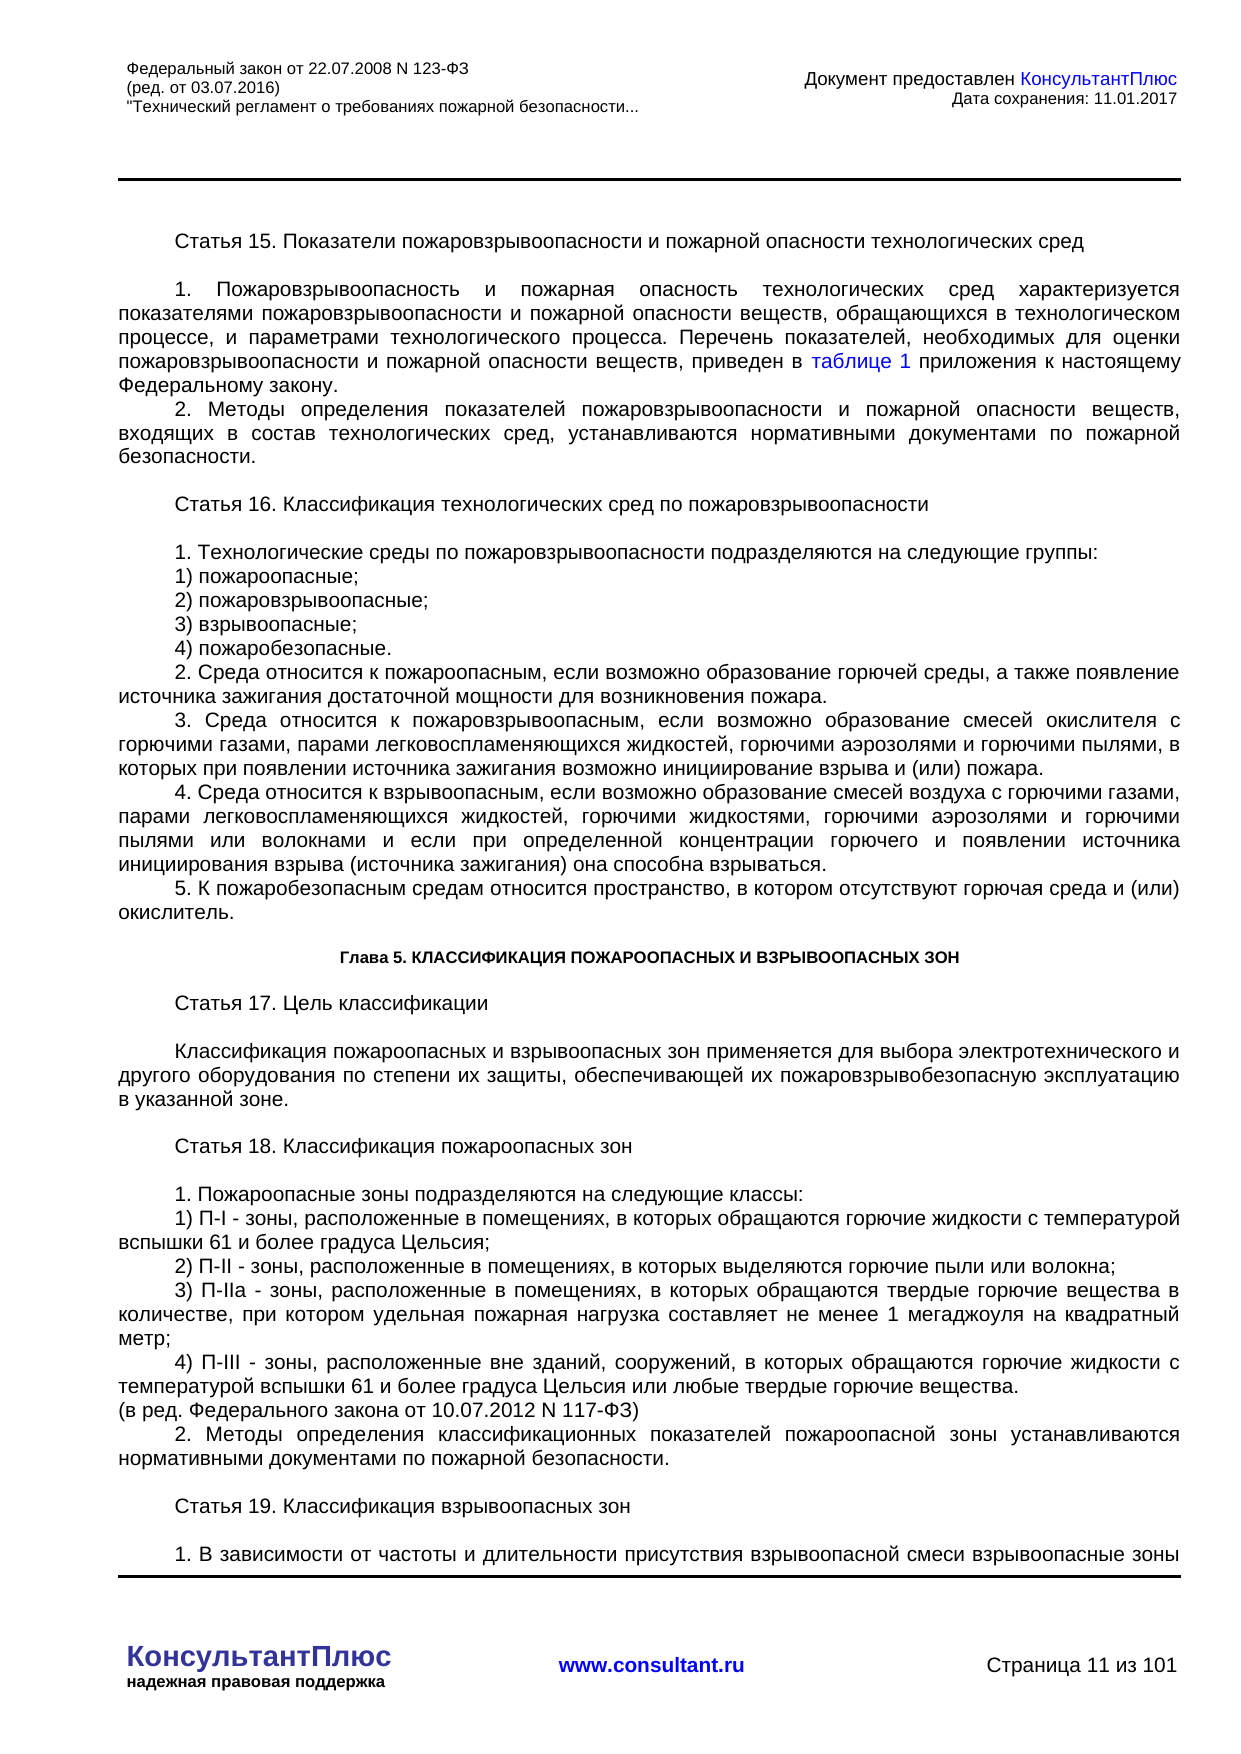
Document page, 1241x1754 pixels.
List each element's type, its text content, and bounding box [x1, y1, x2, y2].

text 3) П-IIа - зоны, расположенные в помещениях, в которых обращаются твердые горючие вещества в количестве, при котором удельная пожарная нагрузка составляет не менее 1 мегаджоуля на квадратный метр; [118, 1278, 1181, 1350]
text 1. Пожароопасные зоны подразделяются на следующие классы: [118, 1182, 1181, 1206]
text Статья 18. Классификация пожароопасных зон [118, 1134, 1181, 1158]
text Классификация пожароопасных и взрывоопасных зон применяется для выбора электротехнического и другого оборудования по степени их защиты, обеспечивающей их пожаровзрывобезопасную эксплуатацию в указанной зоне. [118, 1038, 1181, 1110]
text 1) пожароопасные; [118, 564, 1181, 588]
text 2. Среда относится к пожароопасным, если возможно образование горючей среды, а также появление источника зажигания достаточной мощности для возникновения пожара. [118, 660, 1181, 708]
text 2) П-II - зоны, расположенные в помещениях, в которых выделяются горючие пыли или волокна; [118, 1254, 1181, 1278]
text Статья 16. Классификация технологических сред по пожаровзрывоопасности [118, 492, 1181, 516]
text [118, 1542, 1181, 1566]
text Статья 15. Показатели пожаровзрывоопасности и пожарной опасности технологических сред [118, 229, 1181, 253]
text 1. Пожаровзрывоопасность и пожарная опасность технологических сред характеризуется показателями пожаровзрывоопасности и пожарной опасности веществ, обращающихся в технологическом процессе, и параметрами технологического процесса. Перечень показателей, необходимых для оценки пожаровзрывоопасности и пожарной опасности веществ, приведен в таблице 1 приложения к настоящему Федеральному закону. [118, 277, 1181, 396]
text 2. Методы определения показателей пожаровзрывоопасности и пожарной опасности веществ, входящих в состав технологических сред, устанавливаются нормативными документами по пожарной безопасности. [118, 396, 1181, 468]
text 4) пожаробезопасные. [118, 636, 1181, 660]
text 3. Среда относится к пожаровзрывоопасным, если возможно образование смесей окислителя с горючими газами, парами легковоспламеняющихся жидкостей, горючими аэрозолями и горючими пылями, в которых при появлении источника зажигания возможно инициирование взрыва и (или) пожара. [118, 708, 1181, 780]
text 5. К пожаробезопасным средам относится пространство, в котором отсутствуют горючая среда и (или) окислитель. [118, 876, 1181, 923]
text 3) взрывоопасные; [118, 612, 1181, 636]
text 2. Методы определения классификационных показателей пожароопасной зоны устанавливаются нормативными документами по пожарной безопасности. [118, 1422, 1181, 1470]
text 1) П-I - зоны, расположенные в помещениях, в которых обращаются горючие жидкости с температурой вспышки 61 и более градуса Цельсия; [118, 1206, 1181, 1254]
text 1. Технологические среды по пожаровзрывоопасности подразделяются на следующие группы: [118, 540, 1181, 564]
text Статья 19. Классификация взрывоопасных зон [118, 1494, 1181, 1518]
text 2) пожаровзрывоопасные; [118, 588, 1181, 612]
title Глава 5. КЛАССИФИКАЦИЯ ПОЖАРООПАСНЫХ И ВЗРЫВООПАСНЫХ ЗОН [118, 947, 1181, 967]
text Статья 17. Цель классификации [118, 991, 1181, 1014]
text (в ред. Федерального закона от 10.07.2012 N 117-ФЗ) [118, 1398, 1181, 1422]
text 4) П-III - зоны, расположенные вне зданий, сооружений, в которых обращаются горючие жидкости с температурой вспышки 61 и более градуса Цельсия или любые твердые горючие вещества. [118, 1350, 1181, 1398]
text 4. Среда относится к взрывоопасным, если возможно образование смесей воздуха с горючими газами, парами легковоспламеняющихся жидкостей, горючими жидкостями, горючими аэрозолями и горючими пылями или волокнами и если при определенной концентрации горючего и появлении источника инициирования взрыва (источника зажигания) она способна взрываться. [118, 780, 1181, 876]
